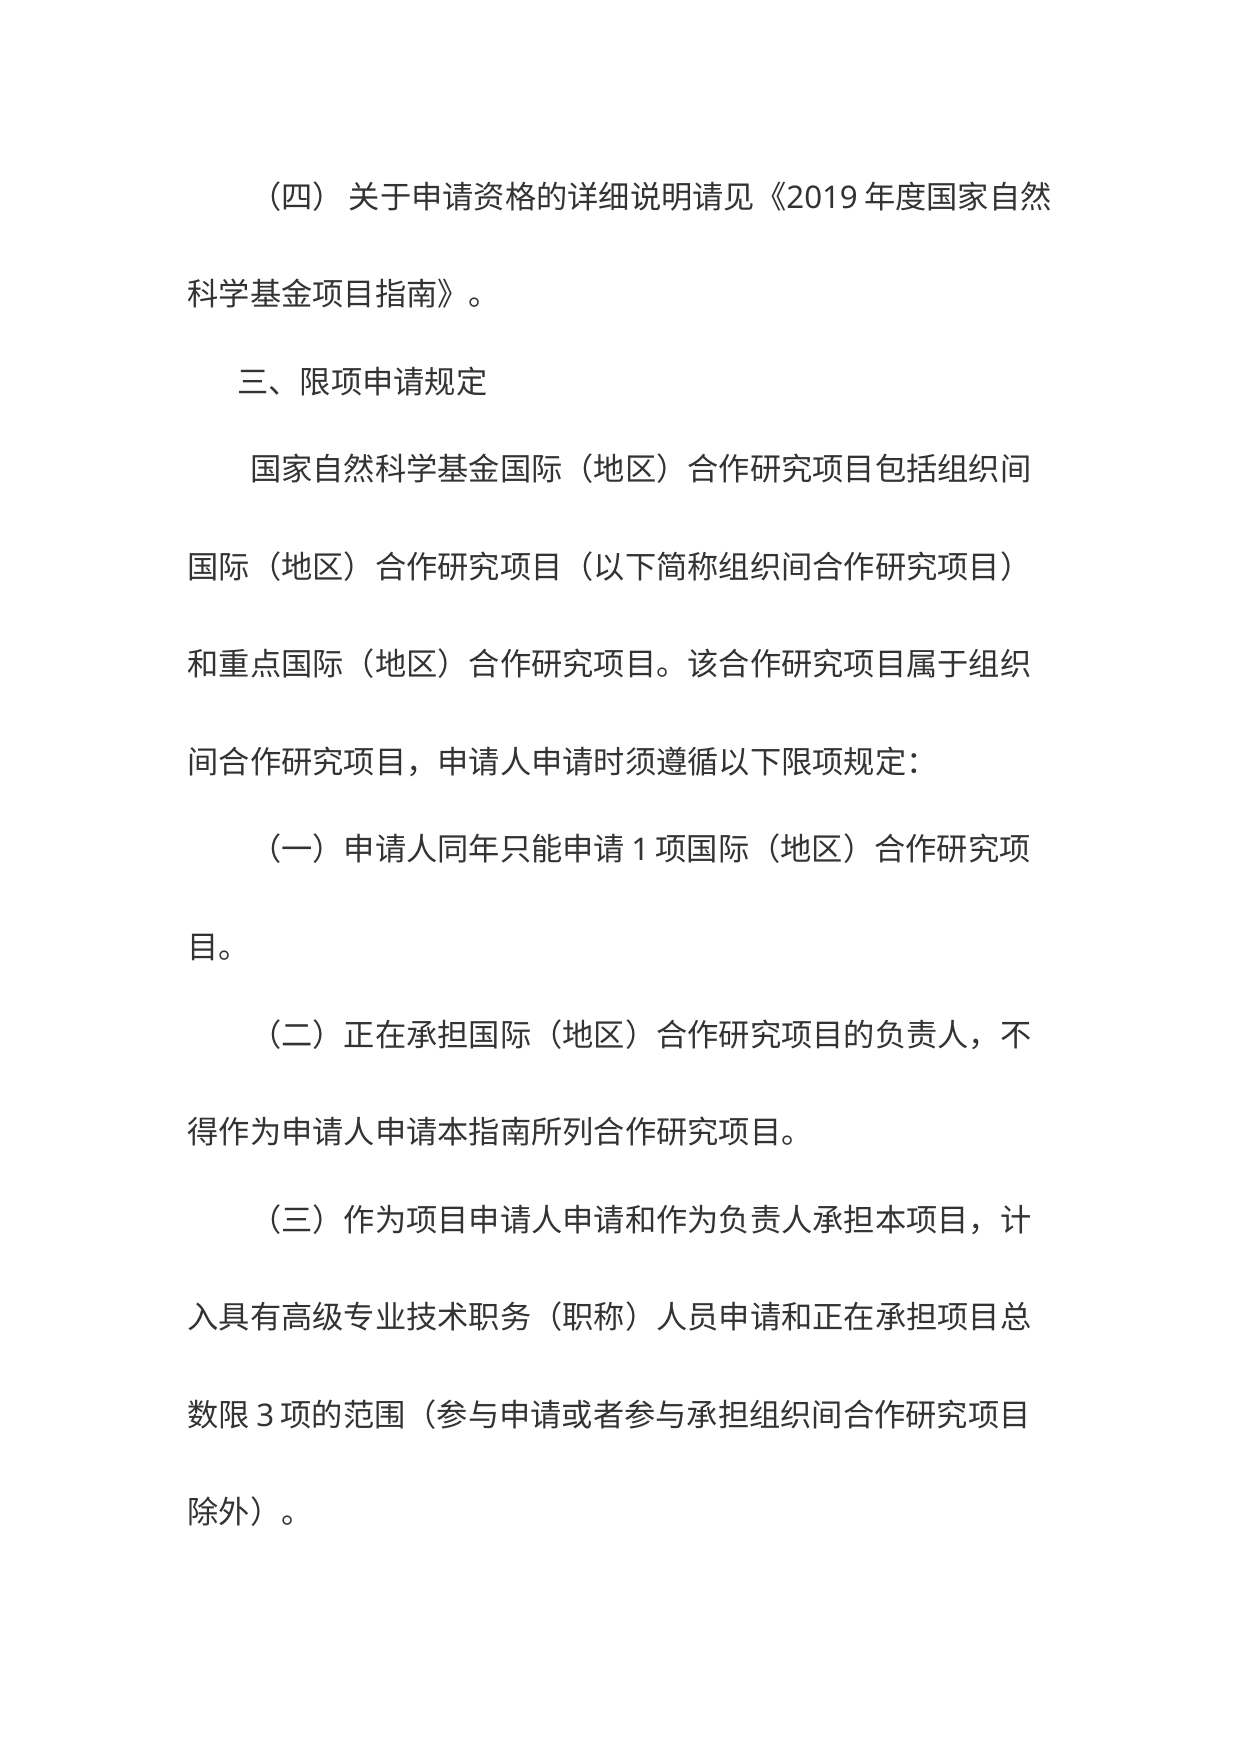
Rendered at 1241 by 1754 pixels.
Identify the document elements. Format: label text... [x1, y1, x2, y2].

text （四） 关于申请资格的详细说明请见《2019年度国家自然科学基金项目指南》。 [187, 162, 1053, 324]
text 国家自然科学基金国际（地区）合作研究项目包括组织间国际（地区）合作研究项目（以下简称组织间合作研究项目）和重点国际（地区）合作研究项目。该合作研究项目属于组织间合作研究项目，申请人申请时须遵循以下限项规定： [187, 435, 1053, 792]
text （一）申请人同年只能申请1项国际（地区）合作研究项目。 [187, 815, 1053, 977]
text 三、限项申请规定 [187, 347, 1053, 412]
text （二）正在承担国际（地区）合作研究项目的负责人，不得作为申请人申请本指南所列合作研究项目。 [187, 1000, 1053, 1162]
text （三）作为项目申请人申请和作为负责人承担本项目，计入具有高级专业技术职务（职称）人员申请和正在承担项目总数限3项的范围（参与申请或者参与承担组织间合作研究项目除外）。 [187, 1185, 1053, 1542]
